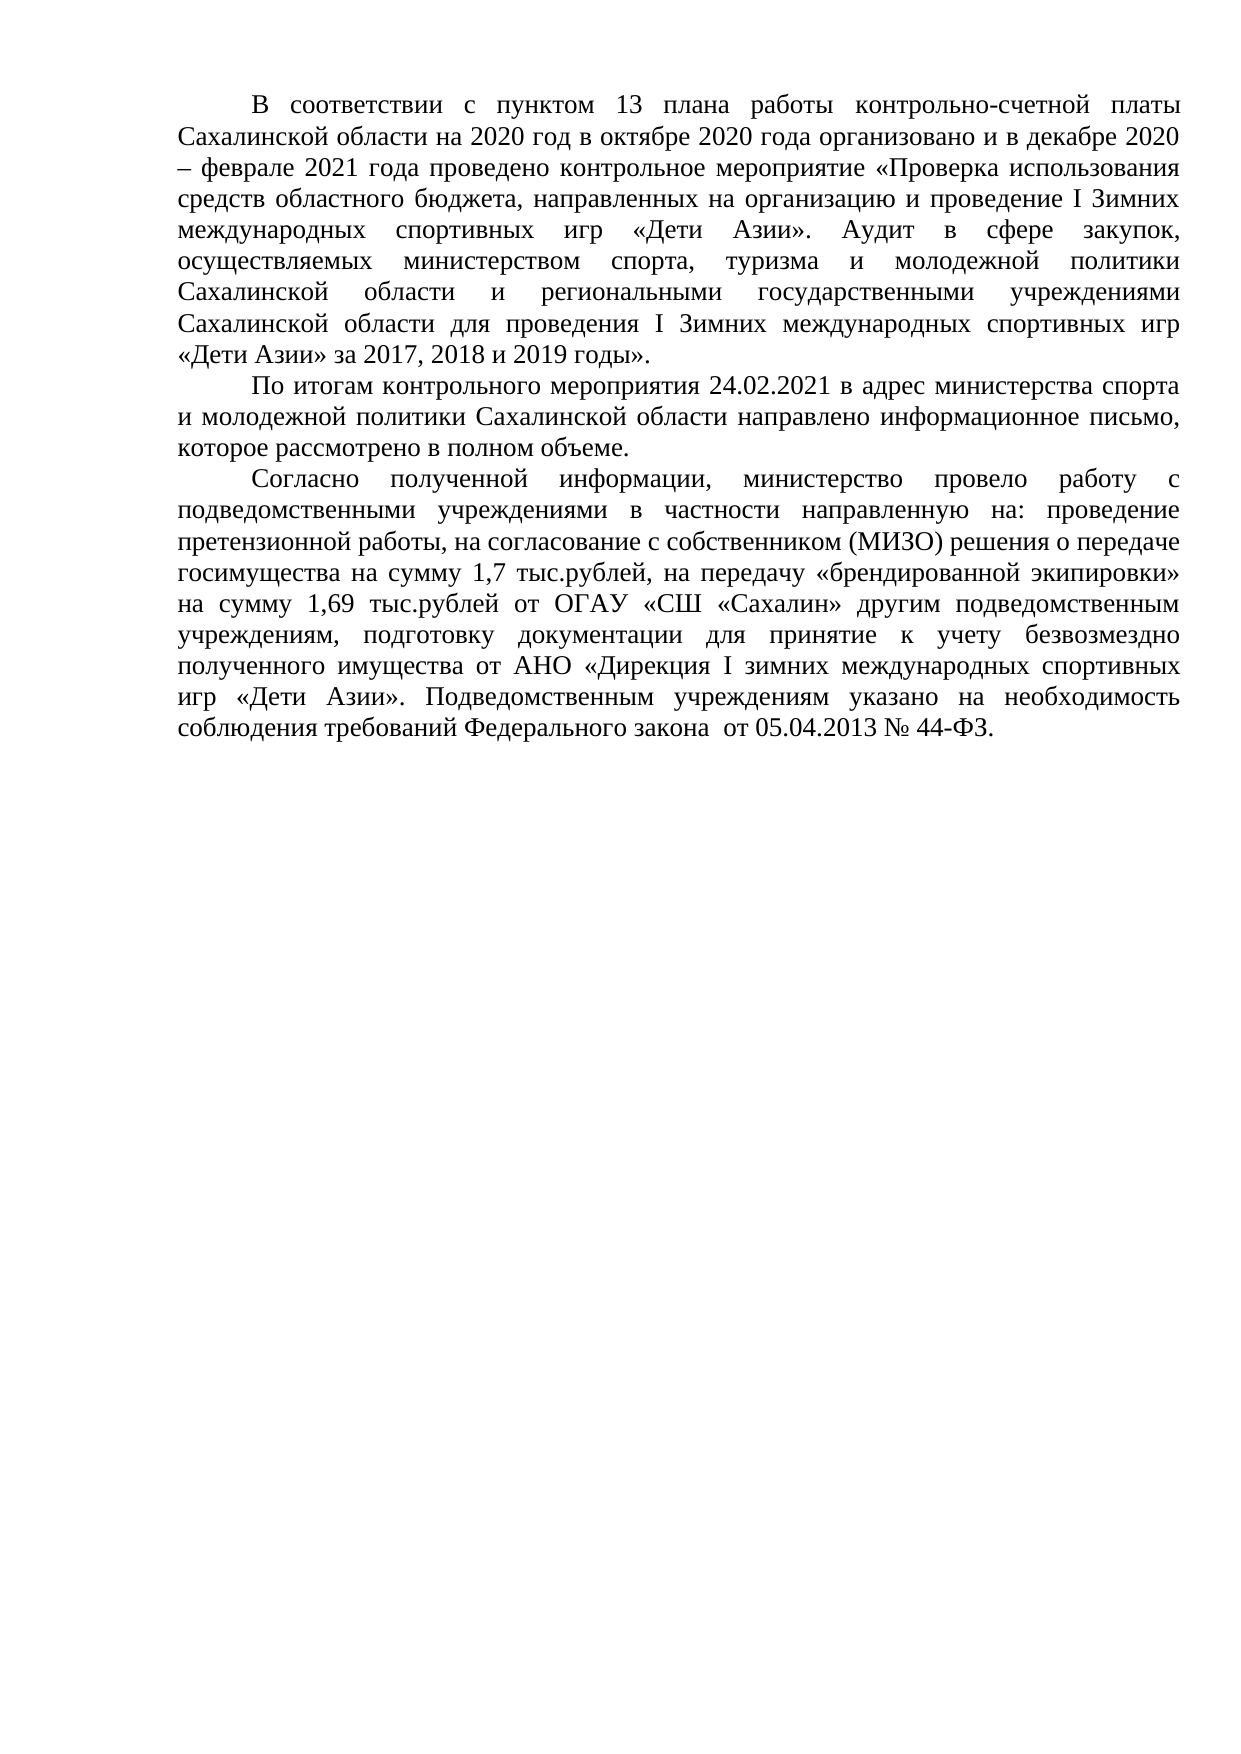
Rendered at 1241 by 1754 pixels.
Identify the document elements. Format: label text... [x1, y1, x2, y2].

list По итогам контрольного мероприятия 24.02.2021 в адрес министерства спорта и молодежной политики Сахалинской области направлено информационное письмо, которое рассмотрено в полном объеме. [177, 369, 1181, 462]
list Согласно полученной информации, министерство провело работу с подведомственными учреждениями в частности направленную на: проведение претензионной работы, на согласование с собственником (МИЗО) решения о передаче госимущества на сумму 1,7 тыс.рублей, на передачу «брендированной экипировки» на сумму 1,69 тыс.рублей от ОГАУ «СШ «Сахалин» другим подведомственным учреждениям, подготовку документации для принятие к учету безвозмездно полученного имущества от АНО «Дирекция I зимних международных спортивных игр «Дети Азии». Подведомственным учреждениям указано на необходимость соблюдения требований Федерального закона от 05.04.2013 № 44-ФЗ. [177, 462, 1181, 743]
list В соответствии с пунктом 13 плана работы контрольно-счетной платы Сахалинской области на 2020 год в октябре 2020 года организовано и в декабре 2020 – феврале 2021 года проведено контрольное мероприятие «Проверка использования средств областного бюджета, направленных на организацию и проведение I Зимних международных спортивных игр «Дети Азии». Аудит в сфере закупок, осуществляемых министерством спорта, туризма и молодежной политики Сахалинской области и региональными государственными учреждениями Сахалинской области для проведения I Зимних международных спортивных игр «Дети Азии» за 2017, 2018 и 2019 годы». [177, 89, 1181, 369]
